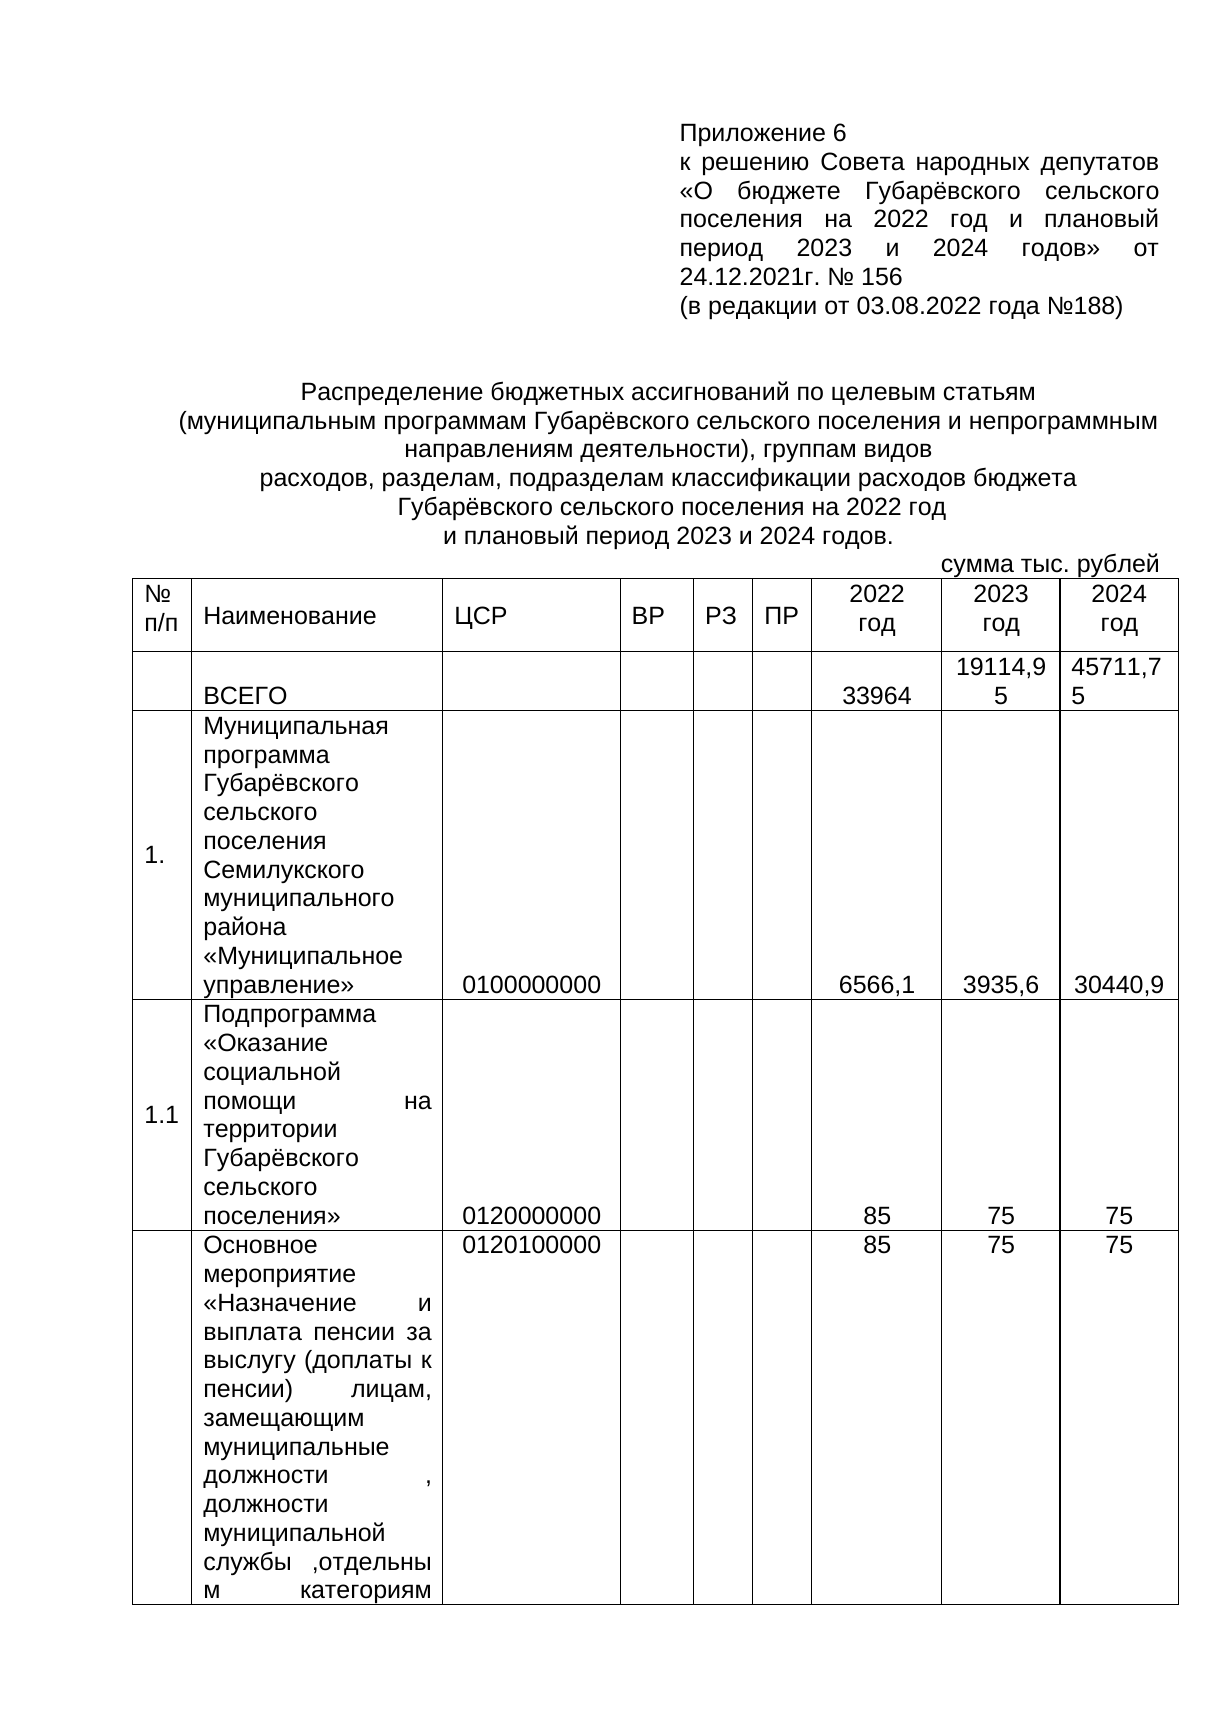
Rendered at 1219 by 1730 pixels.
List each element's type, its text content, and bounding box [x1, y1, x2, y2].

table_header ВР [621, 579, 693, 651]
table_cell 45711,75 [1061, 652, 1178, 710]
table_cell [621, 711, 693, 998]
table_cell [694, 652, 752, 710]
table_cell [753, 1231, 811, 1604]
table_header № п/п [133, 579, 191, 651]
table_cell 85 [812, 1000, 941, 1229]
table_cell ВСЕГО [192, 652, 442, 710]
table_cell 33964 [812, 652, 941, 710]
table_header 2024 год [1061, 579, 1178, 651]
table_cell [443, 652, 620, 710]
text Приложение 6 [679, 118, 1160, 147]
table_cell [133, 1231, 191, 1604]
table_cell [621, 1231, 693, 1604]
table_cell [133, 652, 191, 710]
table_header ЦСР [443, 579, 620, 651]
table_cell 3935,6 [942, 711, 1059, 998]
text к решению Совета народных депутатов «О бюджете Губарёвского сельского поселения на 2022 год и плановый период 2023 и 2024 годов» от 24.12.2021г. № 156 [679, 147, 1160, 291]
table_cell 0120000000 [443, 1000, 620, 1229]
table_header РЗ [694, 579, 752, 651]
table_cell 75 [942, 1000, 1059, 1229]
table_cell 30440,9 [1061, 711, 1178, 998]
table_header Наименование [192, 579, 442, 651]
table_cell [753, 1000, 811, 1229]
table_cell 0120100000 [443, 1231, 620, 1604]
table_cell 75 [1061, 1231, 1178, 1604]
table_cell 6566,1 [812, 711, 941, 998]
table_cell [694, 711, 752, 998]
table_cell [192, 1231, 442, 1604]
table_cell 1.1 [133, 1000, 191, 1229]
text (в редакции от 03.08.2022 года №188) [679, 291, 1160, 319]
text (муниципальным программам Губарёвского сельского поселения и непрограммным направлениям деятельности), группам видов [177, 406, 1160, 463]
text Губарёвского сельского поселения на 2022 год [177, 492, 1160, 521]
table_cell Подпрограмма «Оказание социальной помощи на территории Губарёвского сельского поселения» [192, 1000, 442, 1229]
table_cell [694, 1231, 752, 1604]
table_cell [753, 652, 811, 710]
table_cell 75 [942, 1231, 1059, 1604]
table_cell [621, 652, 693, 710]
table_cell [694, 1000, 752, 1229]
text и плановый период 2023 и 2024 годов. [177, 521, 1160, 549]
table_header 2022 год [812, 579, 941, 651]
table_cell 85 [812, 1231, 941, 1604]
table_cell 1. [133, 711, 191, 998]
table_cell 0100000000 [443, 711, 620, 998]
text расходов, разделам, подразделам классификации расходов бюджета [177, 463, 1160, 492]
text сумма тыс. рублей [177, 549, 1160, 578]
table_cell 19114,95 [942, 652, 1059, 710]
table_cell [753, 711, 811, 998]
text Распределение бюджетных ассигнований по целевым статьям [177, 377, 1160, 406]
table_cell Муниципальная программа Губарёвского сельского поселения Семилукского муниципального района «Муниципальное управление» [192, 711, 442, 998]
table_cell 75 [1061, 1000, 1178, 1229]
table_cell [621, 1000, 693, 1229]
table_header ПР [753, 579, 811, 651]
table_header 2023 год [942, 579, 1059, 651]
